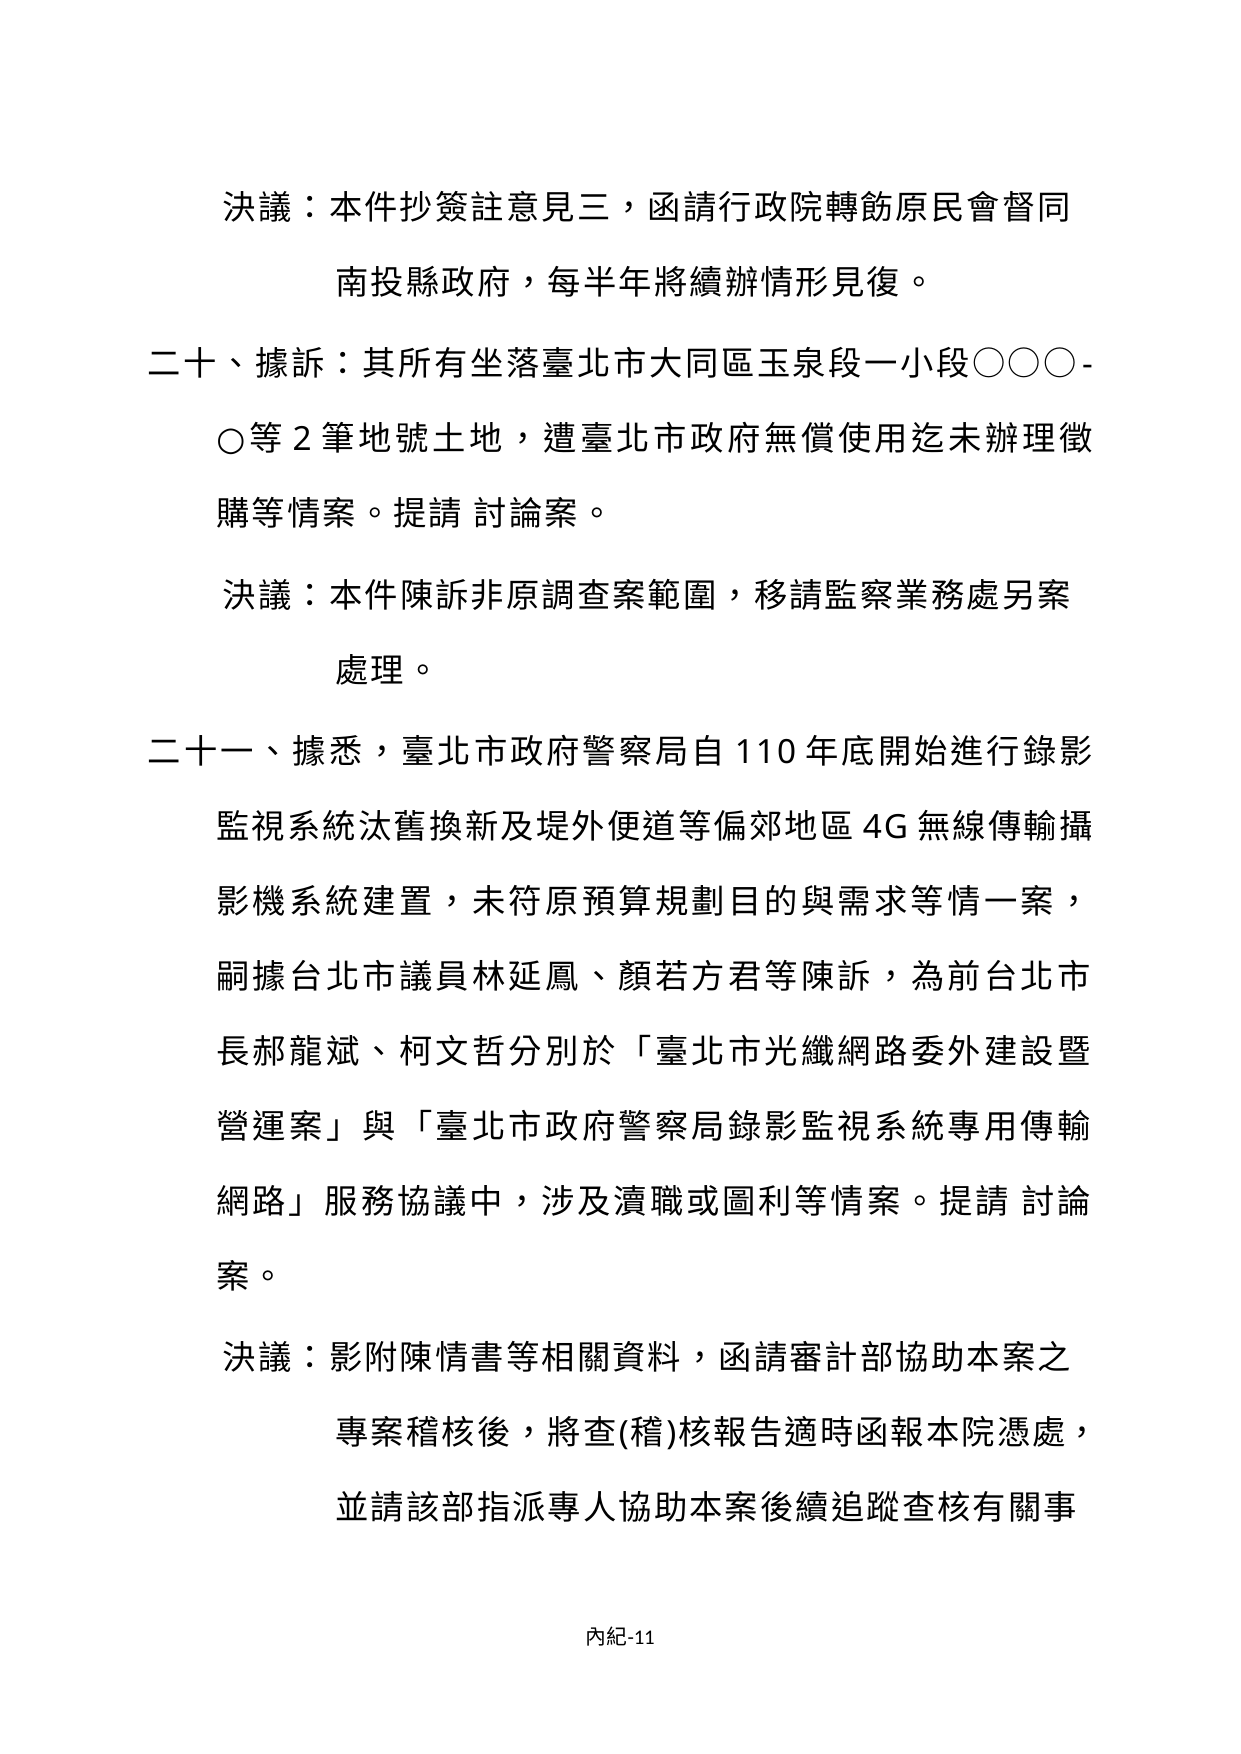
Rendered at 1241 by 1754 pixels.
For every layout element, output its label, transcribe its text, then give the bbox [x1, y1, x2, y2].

text 二十、據訴：其所有坐落臺北市大同區玉泉段一小段○○○-○等2筆地號土地，遭臺北市政府無償使用迄未辦理徵購等情案。提請 討論案。 [139, 322, 1101, 551]
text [214, 1316, 1101, 1545]
text 決議：本件抄簽註意見三，函請行政院轉飭原民會督同南投縣政府，每半年將續辦情形見復。 [214, 166, 1101, 320]
text 決議：本件陳訴非原調查案範圍，移請監察業務處另案處理。 [214, 553, 1101, 707]
text 二十一、據悉，臺北市政府警察局自110年底開始進行錄影監視系統汰舊換新及堤外便道等偏郊地區4G無線傳輸攝影機系統建置，未符原預算規劃目的與需求等情一案，嗣據台北市議員林延鳳、顏若方君等陳訴，為前台北市長郝龍斌、柯文哲分別於「臺北市光纖網路委外建設暨營運案」與「臺北市政府警察局錄影監視系統專用傳輸網路」服務協議中，涉及瀆職或圖利等情案。提請 討論案。 [139, 709, 1101, 1313]
